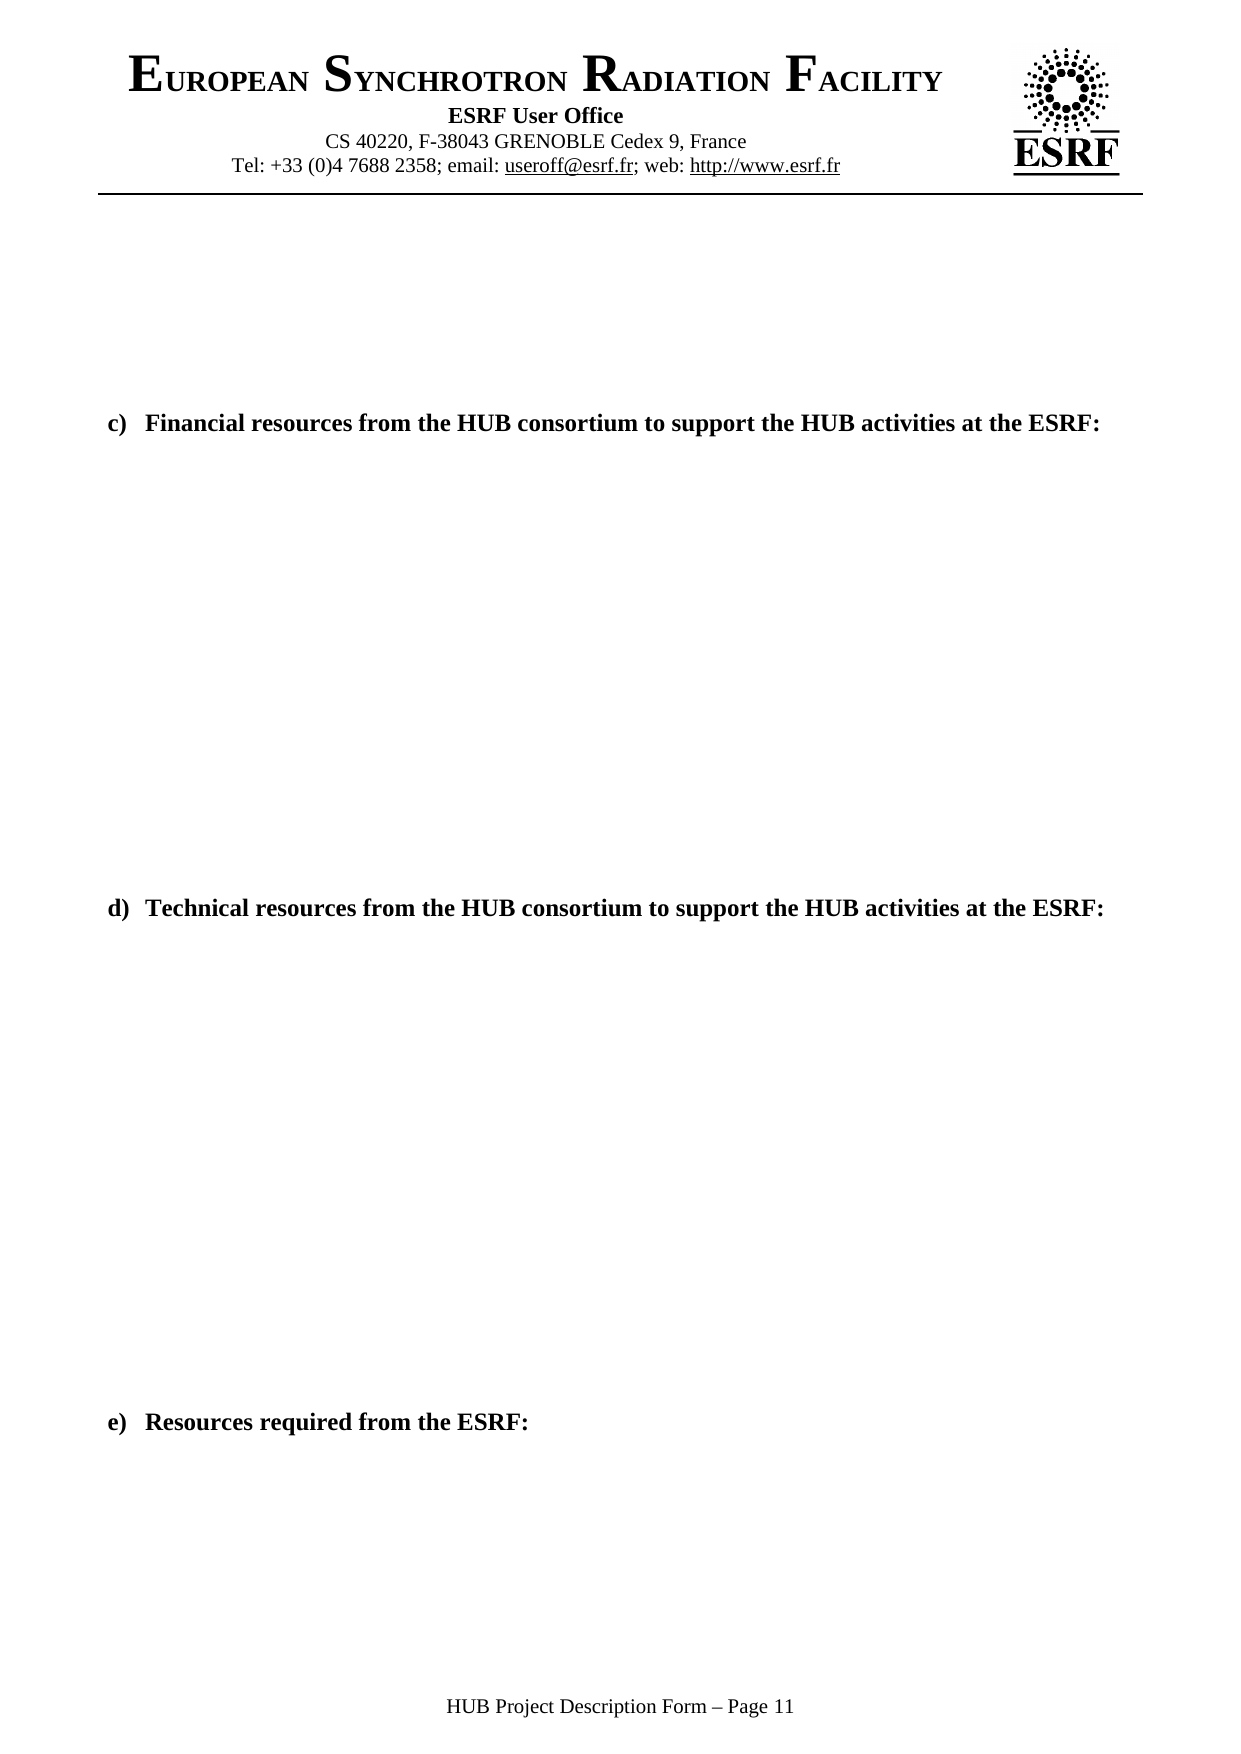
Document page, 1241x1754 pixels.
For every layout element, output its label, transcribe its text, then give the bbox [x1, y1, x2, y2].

subtitle Resources required from the ESRF: [107, 1407, 1169, 1436]
subtitle Financial resources from the HUB consortium to support the HUB activities at the ESRF: [107, 408, 1169, 437]
subtitle Technical resources from the HUB consortium to support the HUB activities at the ESRF: [107, 893, 1169, 922]
